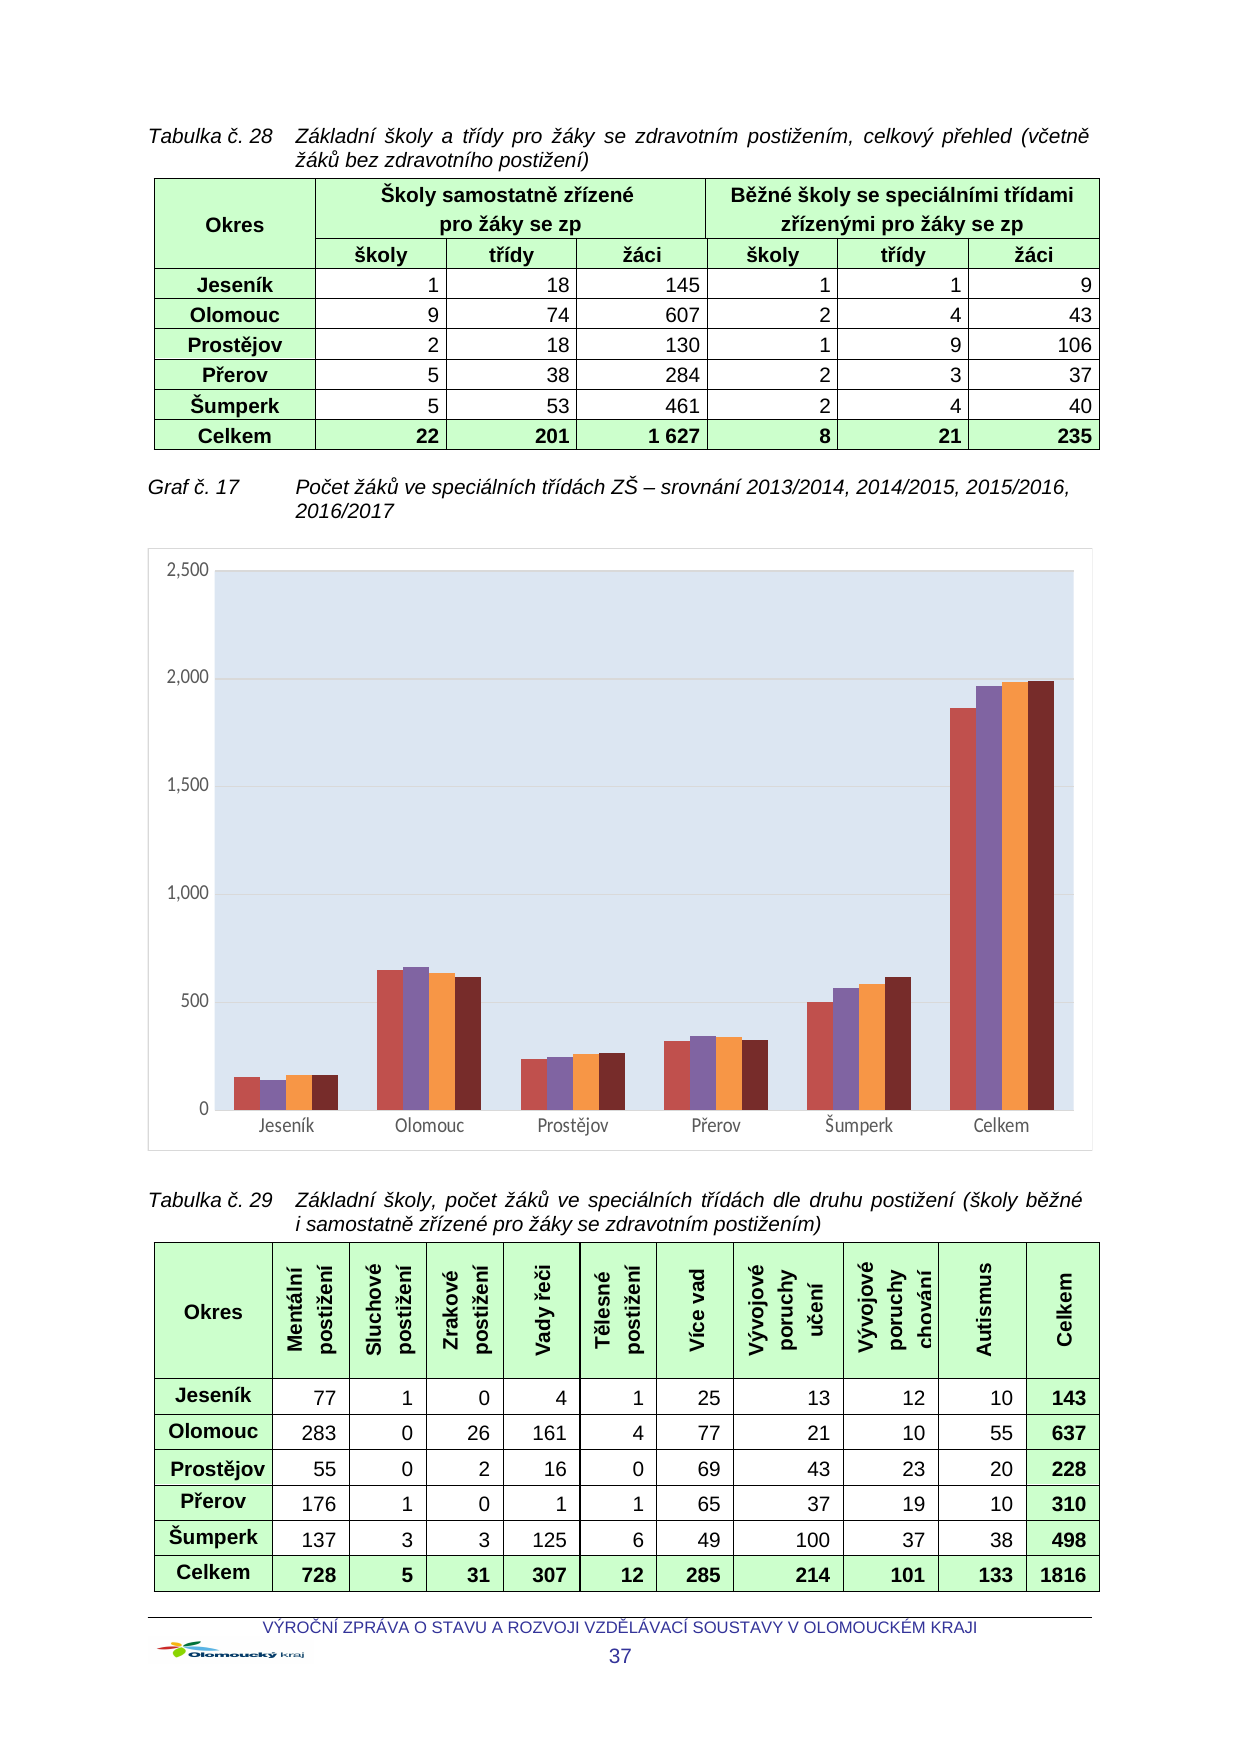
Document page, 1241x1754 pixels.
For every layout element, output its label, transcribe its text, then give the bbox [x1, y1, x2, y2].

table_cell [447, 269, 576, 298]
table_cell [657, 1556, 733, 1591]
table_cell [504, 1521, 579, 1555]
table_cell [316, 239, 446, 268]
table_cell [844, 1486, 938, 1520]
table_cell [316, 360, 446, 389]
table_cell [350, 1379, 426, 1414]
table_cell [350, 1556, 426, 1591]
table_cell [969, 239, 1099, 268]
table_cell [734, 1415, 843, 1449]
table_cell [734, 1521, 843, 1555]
text Tabulka č. 28 Základní školy a třídy pro žáky se zdravotním postižením, celkový přehled (včetně žáků bez zdravotního postižení) [148, 124, 1092, 172]
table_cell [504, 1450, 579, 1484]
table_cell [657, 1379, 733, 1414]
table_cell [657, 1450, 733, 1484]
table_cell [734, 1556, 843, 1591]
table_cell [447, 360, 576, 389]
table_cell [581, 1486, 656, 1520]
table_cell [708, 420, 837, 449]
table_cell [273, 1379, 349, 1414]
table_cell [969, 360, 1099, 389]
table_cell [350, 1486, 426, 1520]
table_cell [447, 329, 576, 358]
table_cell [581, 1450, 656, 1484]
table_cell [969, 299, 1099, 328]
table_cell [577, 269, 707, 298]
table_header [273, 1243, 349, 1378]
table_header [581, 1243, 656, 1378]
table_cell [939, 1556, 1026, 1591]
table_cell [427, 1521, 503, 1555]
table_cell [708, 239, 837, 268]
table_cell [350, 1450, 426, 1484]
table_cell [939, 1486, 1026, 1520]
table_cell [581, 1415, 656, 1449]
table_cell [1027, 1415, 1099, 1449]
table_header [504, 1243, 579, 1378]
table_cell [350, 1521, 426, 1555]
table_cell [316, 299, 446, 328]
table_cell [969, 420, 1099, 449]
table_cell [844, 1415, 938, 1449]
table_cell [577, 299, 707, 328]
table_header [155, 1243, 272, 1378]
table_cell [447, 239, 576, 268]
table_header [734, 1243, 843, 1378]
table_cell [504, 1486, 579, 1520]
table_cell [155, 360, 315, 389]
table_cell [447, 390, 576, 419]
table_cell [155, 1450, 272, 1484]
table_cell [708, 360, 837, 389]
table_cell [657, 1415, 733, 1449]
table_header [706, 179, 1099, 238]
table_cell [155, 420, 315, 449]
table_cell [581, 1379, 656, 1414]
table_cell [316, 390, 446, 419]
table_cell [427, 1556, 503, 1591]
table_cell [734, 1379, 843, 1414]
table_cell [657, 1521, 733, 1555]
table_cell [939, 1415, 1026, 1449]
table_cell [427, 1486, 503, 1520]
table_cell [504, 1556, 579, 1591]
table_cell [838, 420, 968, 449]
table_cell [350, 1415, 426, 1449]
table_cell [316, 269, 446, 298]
picture [147, 1636, 315, 1664]
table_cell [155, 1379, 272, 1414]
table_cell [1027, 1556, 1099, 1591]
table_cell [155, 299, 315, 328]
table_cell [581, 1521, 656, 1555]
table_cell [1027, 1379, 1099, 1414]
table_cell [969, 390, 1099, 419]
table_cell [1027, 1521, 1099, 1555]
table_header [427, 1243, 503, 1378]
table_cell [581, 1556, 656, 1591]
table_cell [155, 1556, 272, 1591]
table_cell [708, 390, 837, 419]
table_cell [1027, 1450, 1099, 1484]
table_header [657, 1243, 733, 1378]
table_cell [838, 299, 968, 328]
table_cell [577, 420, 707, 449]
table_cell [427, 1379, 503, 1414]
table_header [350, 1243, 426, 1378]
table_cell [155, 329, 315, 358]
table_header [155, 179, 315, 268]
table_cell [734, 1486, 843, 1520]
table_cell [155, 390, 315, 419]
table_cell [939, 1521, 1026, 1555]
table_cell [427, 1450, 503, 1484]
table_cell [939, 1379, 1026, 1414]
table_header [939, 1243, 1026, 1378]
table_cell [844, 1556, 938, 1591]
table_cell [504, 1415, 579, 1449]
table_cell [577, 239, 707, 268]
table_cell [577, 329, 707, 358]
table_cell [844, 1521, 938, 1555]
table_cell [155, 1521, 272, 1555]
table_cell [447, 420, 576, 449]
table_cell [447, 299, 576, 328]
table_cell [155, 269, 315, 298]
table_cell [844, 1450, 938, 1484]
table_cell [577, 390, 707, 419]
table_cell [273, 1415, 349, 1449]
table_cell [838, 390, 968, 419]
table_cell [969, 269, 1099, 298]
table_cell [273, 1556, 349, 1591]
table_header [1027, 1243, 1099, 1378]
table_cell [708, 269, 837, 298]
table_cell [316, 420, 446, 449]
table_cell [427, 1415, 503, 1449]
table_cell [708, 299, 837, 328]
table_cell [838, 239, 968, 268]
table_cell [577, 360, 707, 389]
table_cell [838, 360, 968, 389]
text Tabulka č. 29 Základní školy, počet žáků ve speciálních třídách dle druhu postižení (školy běžné i samostatně zřízené pro žáky se zdravotním postižením) [148, 1188, 1092, 1236]
text Graf č. 17 Počet žáků ve speciálních třídách ZŠ – srovnání 2013/2014, 2014/2015, 2015/2016, 2016/2017 [148, 475, 1092, 523]
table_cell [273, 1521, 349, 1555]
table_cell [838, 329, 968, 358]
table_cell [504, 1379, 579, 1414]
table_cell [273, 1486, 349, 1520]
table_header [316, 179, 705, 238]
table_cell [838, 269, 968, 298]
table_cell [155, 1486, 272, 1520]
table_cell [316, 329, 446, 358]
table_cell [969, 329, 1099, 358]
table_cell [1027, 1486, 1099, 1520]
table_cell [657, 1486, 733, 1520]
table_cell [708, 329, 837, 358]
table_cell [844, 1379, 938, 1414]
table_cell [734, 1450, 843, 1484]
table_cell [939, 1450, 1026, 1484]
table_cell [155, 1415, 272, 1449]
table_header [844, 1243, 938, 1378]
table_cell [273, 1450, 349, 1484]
